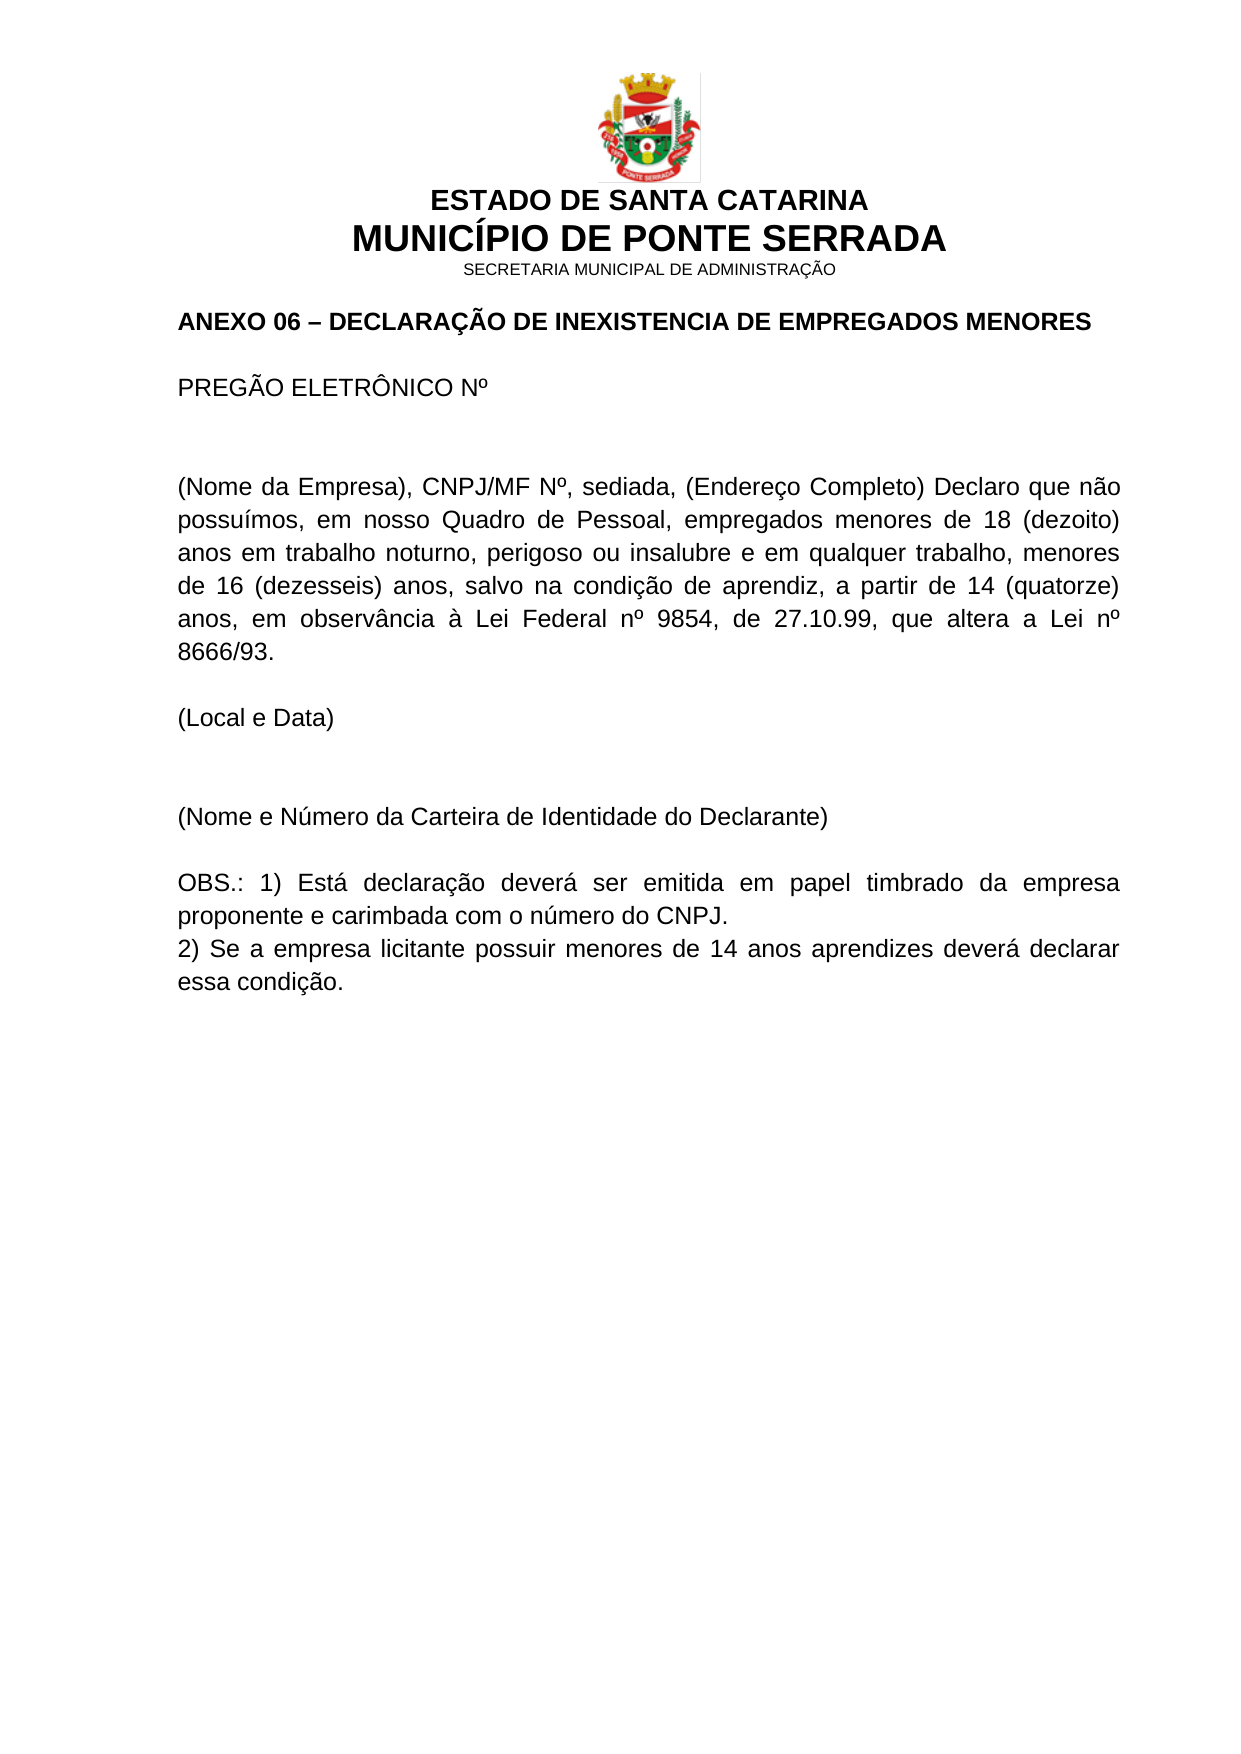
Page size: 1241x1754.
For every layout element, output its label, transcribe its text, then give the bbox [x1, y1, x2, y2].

text (Local e Data) [177, 703, 1122, 732]
text (Nome da Empresa), CNPJ/MF Nº, sediada, (Endereço Completo) Declaro que não possuímos, em nosso Quadro de Pessoal, empregados menores de 18 (dezoito) anos em trabalho noturno, perigoso ou insalubre e em qualquer trabalho, menores de 16 (dezesseis) anos, salvo na condição de aprendiz, a partir de 14 (quatorze) anos, em observância à Lei Federal nº 9854, de 27.10.99, que altera a Lei nº 8666/93. [177, 472, 1122, 666]
text (Nome e Número da Carteira de Identidade do Declarante) [177, 802, 1122, 831]
text OBS.: 1) Está declaração deverá ser emitida em papel timbrado da empresa proponente e carimbada com o número do CNPJ. [177, 868, 1122, 930]
text PREGÃO ELETRÔNICO Nº [177, 373, 1122, 402]
text ANEXO 06 – DECLARAÇÃO DE INEXISTENCIA DE EMPREGADOS MENORES [177, 307, 1122, 336]
picture [598, 73, 702, 184]
text 2) Se a empresa licitante possuir menores de 14 anos aprendizes deverá declarar essa condição. [177, 934, 1122, 996]
